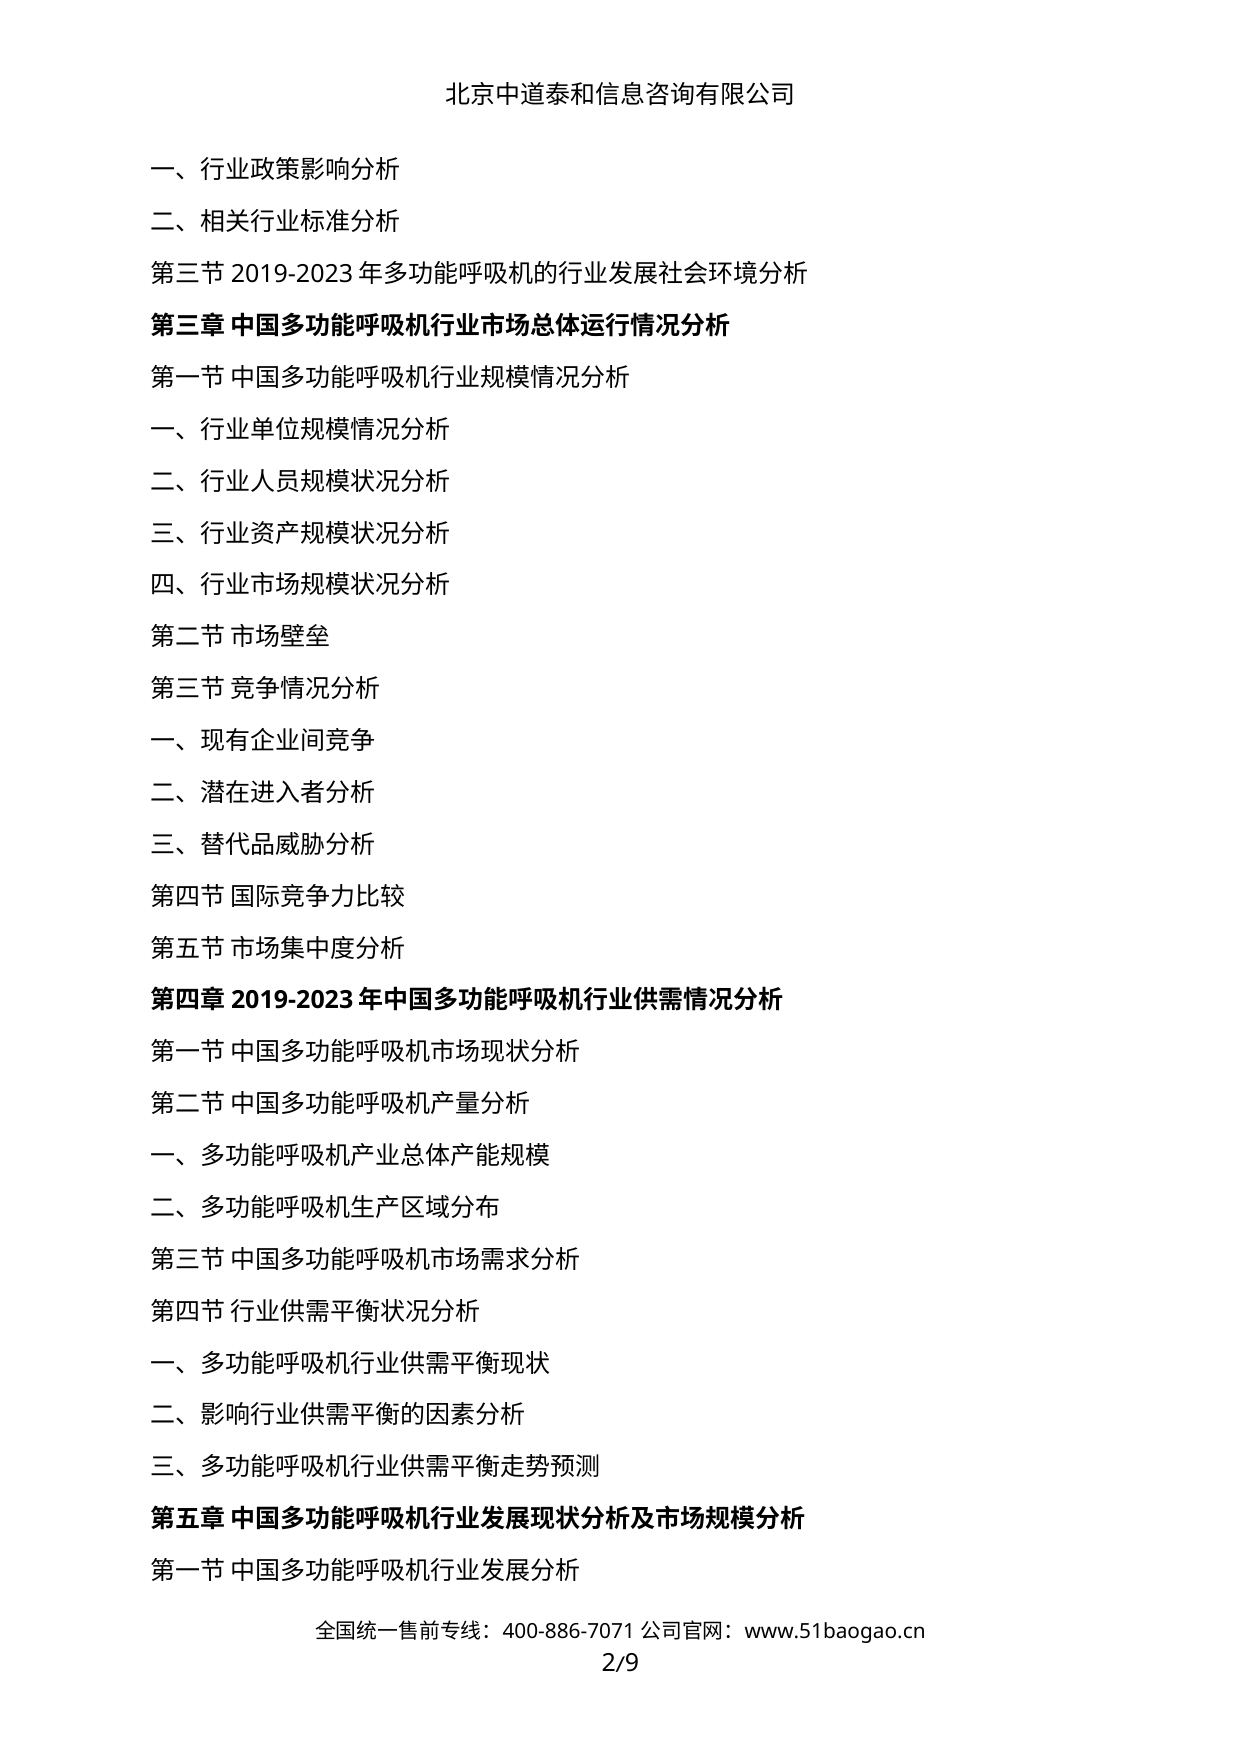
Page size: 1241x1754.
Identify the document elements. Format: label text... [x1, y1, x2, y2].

text 第一节 中国多功能呼吸机市场现状分析 [150, 1032, 1090, 1068]
text 二、相关行业标准分析 [150, 202, 1090, 238]
text 一、多功能呼吸机行业供需平衡现状 [150, 1343, 1090, 1379]
text 一、现有企业间竞争 [150, 721, 1090, 757]
text 三、多功能呼吸机行业供需平衡走势预测 [150, 1447, 1090, 1483]
text 第一节 中国多功能呼吸机行业规模情况分析 [150, 357, 1090, 394]
text 一、行业政策影响分析 [150, 150, 1090, 186]
text 第四节 国际竞争力比较 [150, 876, 1090, 912]
text 一、行业单位规模情况分析 [150, 409, 1090, 446]
text 第五章 中国多功能呼吸机行业发展现状分析及市场规模分析 [150, 1499, 1090, 1535]
text 二、行业人员规模状况分析 [150, 461, 1090, 497]
text 第五节 市场集中度分析 [150, 928, 1090, 964]
text 一、多功能呼吸机产业总体产能规模 [150, 1136, 1090, 1172]
text 第三章 中国多功能呼吸机行业市场总体运行情况分析 [150, 306, 1090, 342]
text 第二节 市场壁垒 [150, 617, 1090, 653]
text 二、影响行业供需平衡的因素分析 [150, 1395, 1090, 1431]
text 二、潜在进入者分析 [150, 772, 1090, 809]
text 第一节 中国多功能呼吸机行业发展分析 [150, 1551, 1090, 1587]
text 第四章 2019-2023年中国多功能呼吸机行业供需情况分析 [150, 980, 1090, 1016]
text 二、多功能呼吸机生产区域分布 [150, 1187, 1090, 1224]
text 第三节 竞争情况分析 [150, 669, 1090, 705]
text 三、替代品威胁分析 [150, 824, 1090, 861]
text 第四节 行业供需平衡状况分析 [150, 1291, 1090, 1327]
text 第二节 中国多功能呼吸机产量分析 [150, 1084, 1090, 1120]
text 第三节 中国多功能呼吸机市场需求分析 [150, 1239, 1090, 1276]
text 四、行业市场规模状况分析 [150, 565, 1090, 601]
text 第三节 2019-2023年多功能呼吸机的行业发展社会环境分析 [150, 254, 1090, 290]
text 三、行业资产规模状况分析 [150, 513, 1090, 549]
